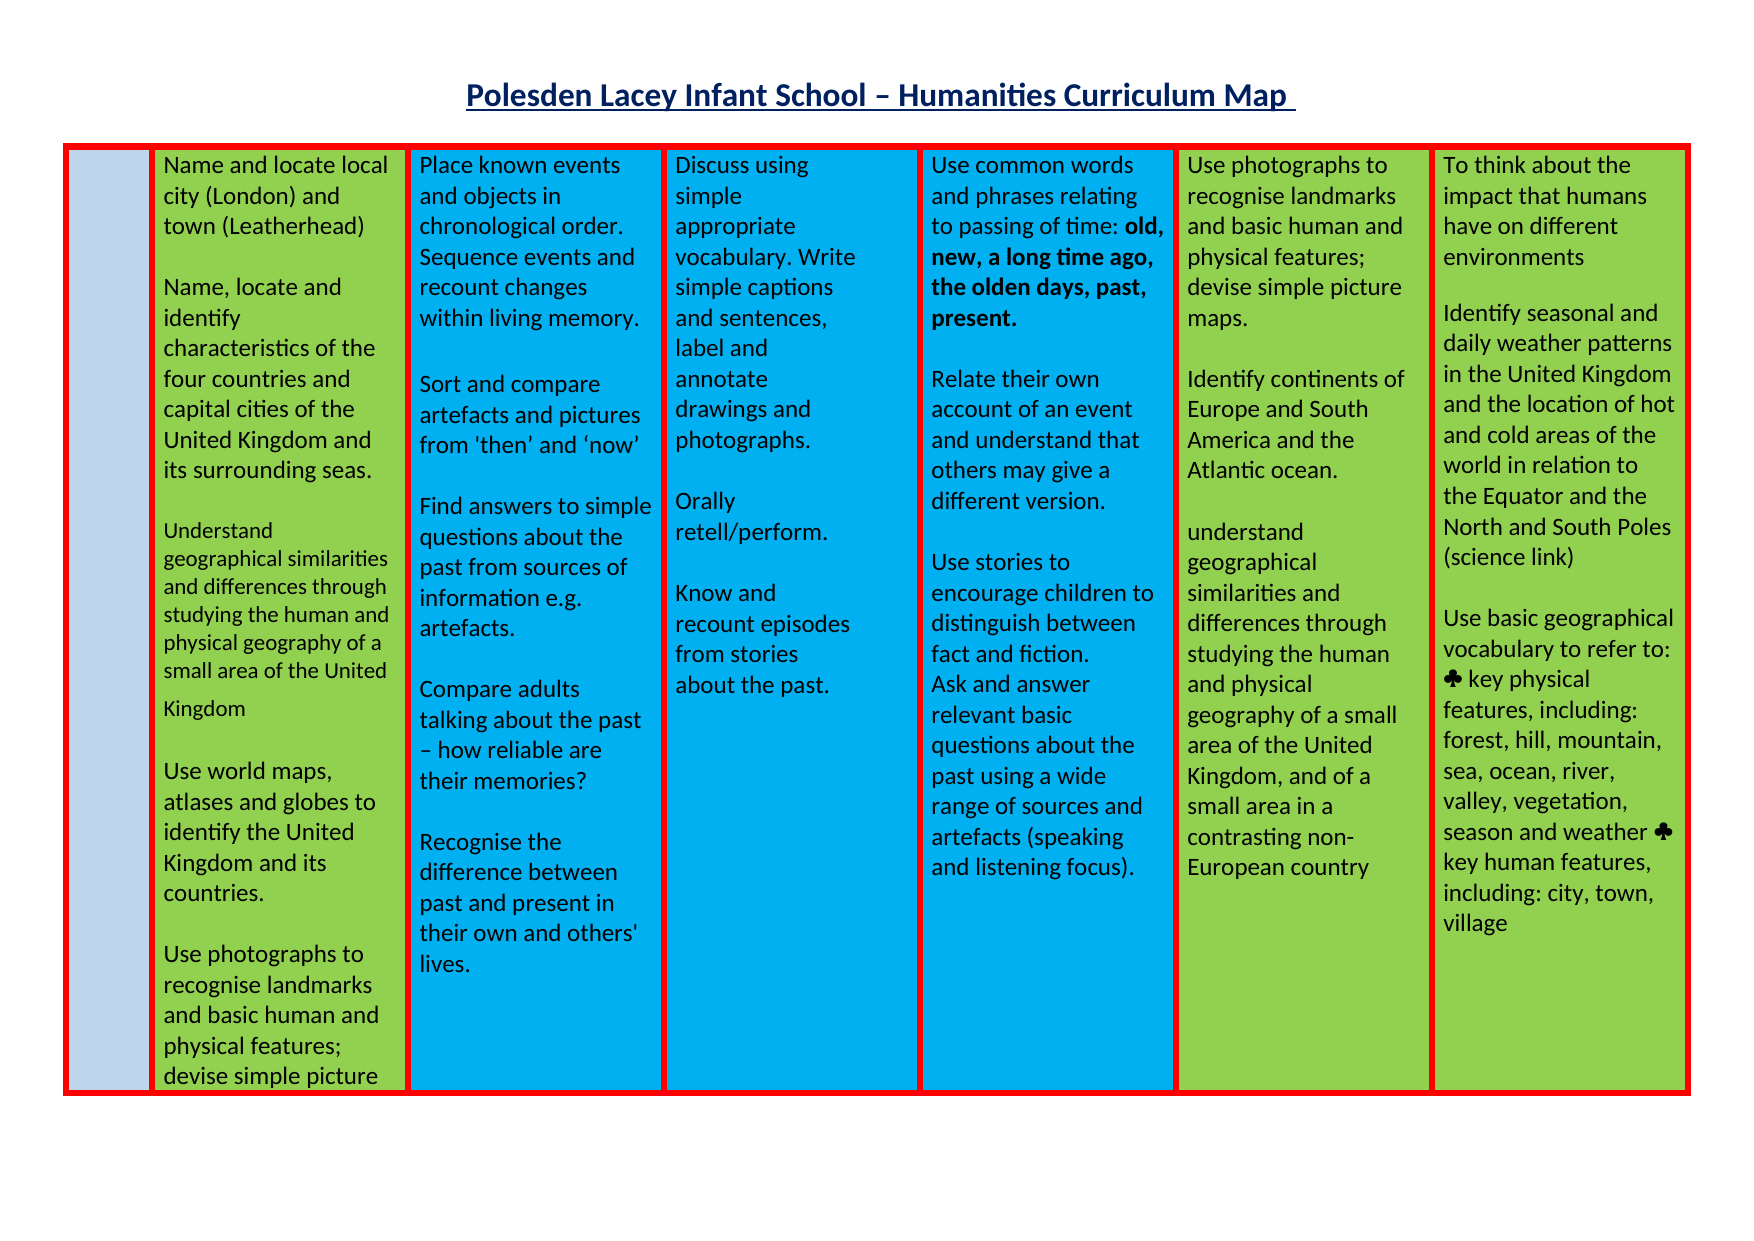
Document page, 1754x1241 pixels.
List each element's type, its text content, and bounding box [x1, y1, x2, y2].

table_cell [69, 150, 149, 1090]
table_cell Name and locate local city (London) and town (Leatherhead) Name, locate and identify characteristics of the four countries and capital cities of the United Kingdom and its surrounding seas. Understand geographical similarities and differences through studying the human and physical geography of a small area of the United Kingdom Use world maps, atlases and globes to identify the United Kingdom and its countries. Use photographs to recognise landmarks and basic human and physical features; devise simple picture maps. Use simple fieldwork and observational skills to study the geography of their school and its grounds. Use basic Geographical vocabulary to refer to physical features of their school and its grounds and of the surrounding environment. To think about the impact that humans have on different environments [155, 150, 405, 1090]
table_cell Place known events and objects in chronological order. Sequence events and recount changes within living memory. Sort and compare artefacts and pictures from 'then’ and ‘now’ Find answers to simple questions about the past from sources of information e.g. artefacts. Compare adults talking about the past – how reliable are their memories? Recognise the difference between past and present in their own and others' lives. [411, 150, 661, 1090]
table_cell Use common words and phrases relating to passing of time: old, new, a long time ago, the olden days, past, present. Relate their own account of an event and understand that others may give a different version. Use stories to encourage children to distinguish between fact and fiction. Ask and answer relevant basic questions about the past using a wide range of sources and artefacts (speaking and listening focus). [923, 150, 1173, 1090]
table_cell Use photographs to recognise landmarks and basic human and physical features; devise simple picture maps. Identify continents of Europe and South America and the Atlantic ocean. understand geographical similarities and differences through studying the human and physical geography of a small area of the United Kingdom, and of a small area in a contrasting non-European country [1179, 150, 1429, 1090]
table_cell To think about the impact that humans have on different environments Identify seasonal and daily weather patterns in the United Kingdom and the location of hot and cold areas of the world in relation to the Equator and the North and South Poles (science link) Use basic geographical vocabulary to refer to: key physical features, including: forest, hill, mountain, sea, ocean, river, valley, vegetation, season and weather key human features, including: city, town, village [1435, 150, 1685, 1090]
table_cell Discuss using simple appropriate vocabulary. Write simple captions and sentences, label and annotate drawings and photographs. Orally retell/perform. Know and recount episodes from stories about the past. [667, 150, 917, 1090]
